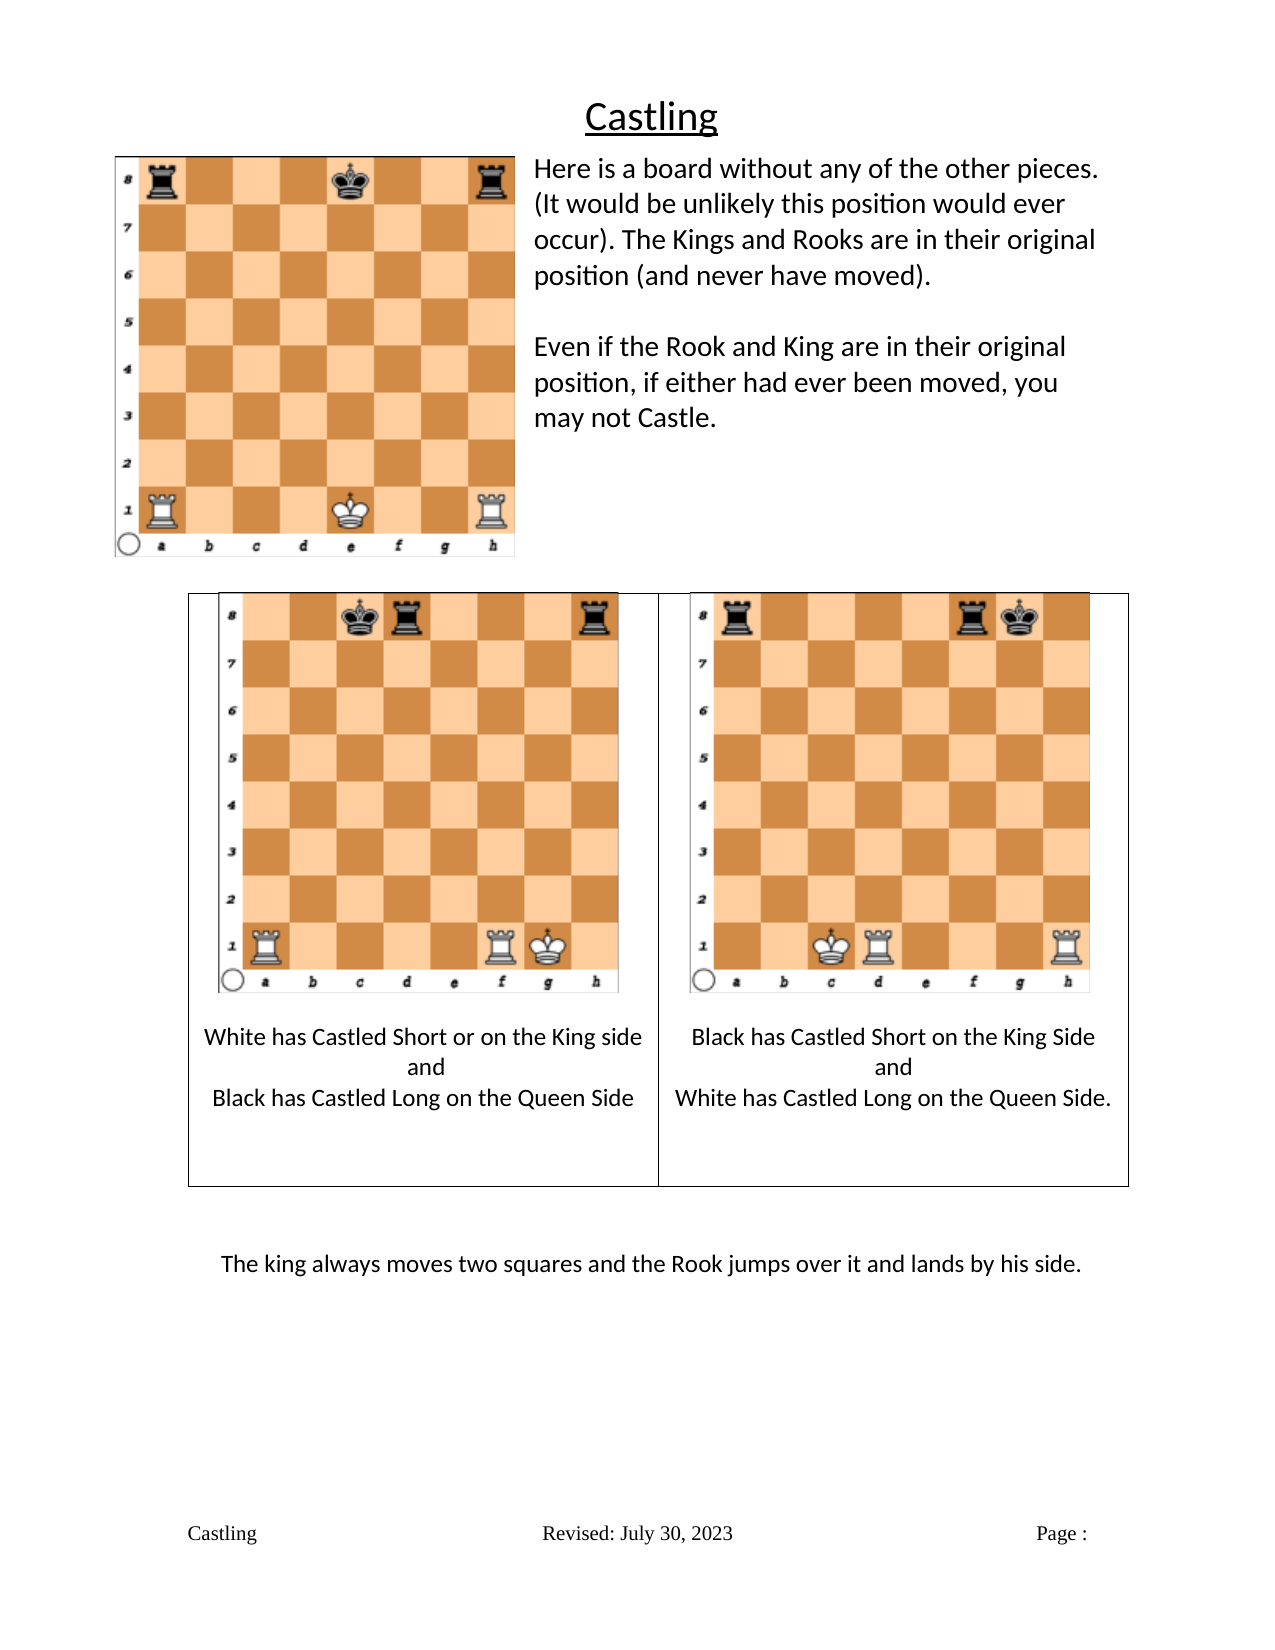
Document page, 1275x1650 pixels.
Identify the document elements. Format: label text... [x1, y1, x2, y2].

picture [689, 592, 1090, 993]
picture [114, 156, 515, 557]
picture [218, 592, 619, 993]
text Even if the Rook and King are in their original position, if either had ever been moved, you may not Castle. [515, 328, 1116, 435]
table_header White has Castled Short or on the King side and Black has Castled Long on the Queen Side [189, 594, 658, 1186]
text Here is a board without any of the other pieces. (It would be unlikely this position would ever occur). The Kings and Rooks are in their original position (and never have moved). [187, 150, 1116, 292]
table_header Black has Castled Short on the King Side and White has Castled Long on the Queen Side. [659, 594, 1128, 1186]
text The king always moves two squares and the Rook jumps over it and lands by his side. [187, 1248, 1116, 1278]
